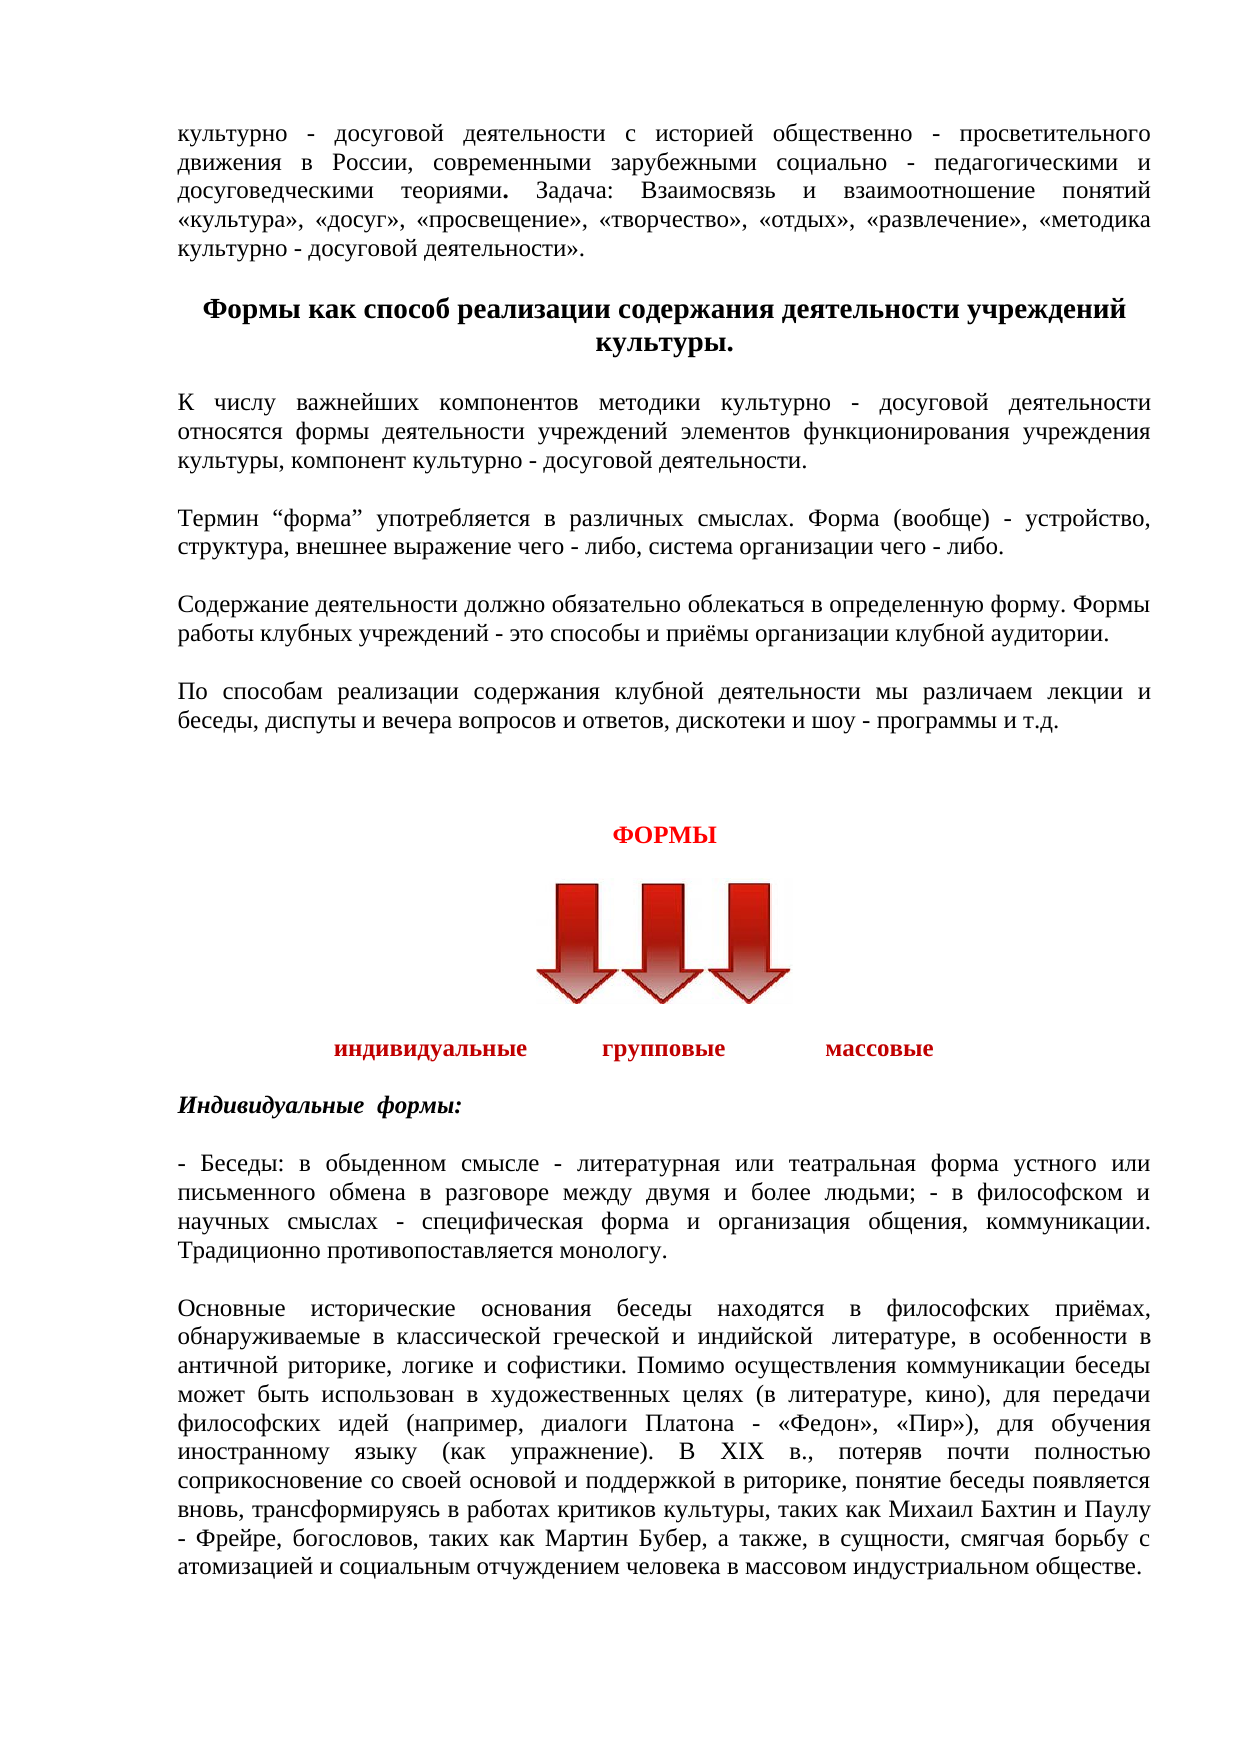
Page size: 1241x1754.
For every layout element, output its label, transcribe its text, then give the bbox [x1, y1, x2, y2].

text Формы как способ реализации содержания деятельности учреждений культуры. [177, 291, 1152, 358]
text Индивидуальные формы: [177, 1091, 1152, 1119]
text Основные исторические основания беседы находятся в философских приёмах, обнаруживаемые в классической греческой и индийской литературе, в особенности в античной риторике, логике и софистики. Помимо осуществления коммуникации беседы может быть использован в художественных целях (в литературе, кино), для передачи философских идей (например, диалоги Платона - «Федон», «Пир»), для обучения иностранному языку (как упражнение). В XIX в., потеряв почти полностью соприкосновение со своей основой и поддержкой в риторике, понятие беседы появляется вновь, трансформируясь в работах критиков культуры, таких как Михаил Бахтин и Паулу - Фрейре, богословов, таких как Мартин Бубер, а также, в сущности, смягчая борьбу с атомизацией и социальным отчуждением человека в массовом индустриальном обществе. [177, 1293, 1152, 1580]
text К числу важнейших компонентов методики культурно - досуговой деятельности относятся формы деятельности учреждений элементов функционирования учреждения культуры, компонент культурно - досуговой деятельности. [177, 387, 1152, 473]
text Содержание деятельности должно обязательно облекаться в определенную форму. Формы работы клубных учреждений - это способы и приёмы организации клубной аудитории. [177, 589, 1152, 647]
text ФОРМЫ [177, 821, 1152, 849]
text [177, 118, 1152, 262]
picture [536, 878, 793, 1004]
text индивидуальные групповые массовые [177, 1033, 1152, 1061]
text По способам реализации содержания клубной деятельности мы различаем лекции и беседы, диспуты и вечера вопросов и ответов, дискотеки и шоу - программы и т.д. [177, 676, 1152, 733]
text - Беседы: в обыденном смысле - литературная или театральная форма устного или письменного обмена в разговоре между двумя и более людьми; - в философском и научных смыслах - специфическая форма и организация общения, коммуникации. Традиционно противопоставляется монологу. [177, 1148, 1152, 1263]
text Термин “форма” употребляется в различных смыслах. Форма (вообще) - устройство, структура, внешнее выражение чего - либо, система организации чего - либо. [177, 503, 1152, 560]
